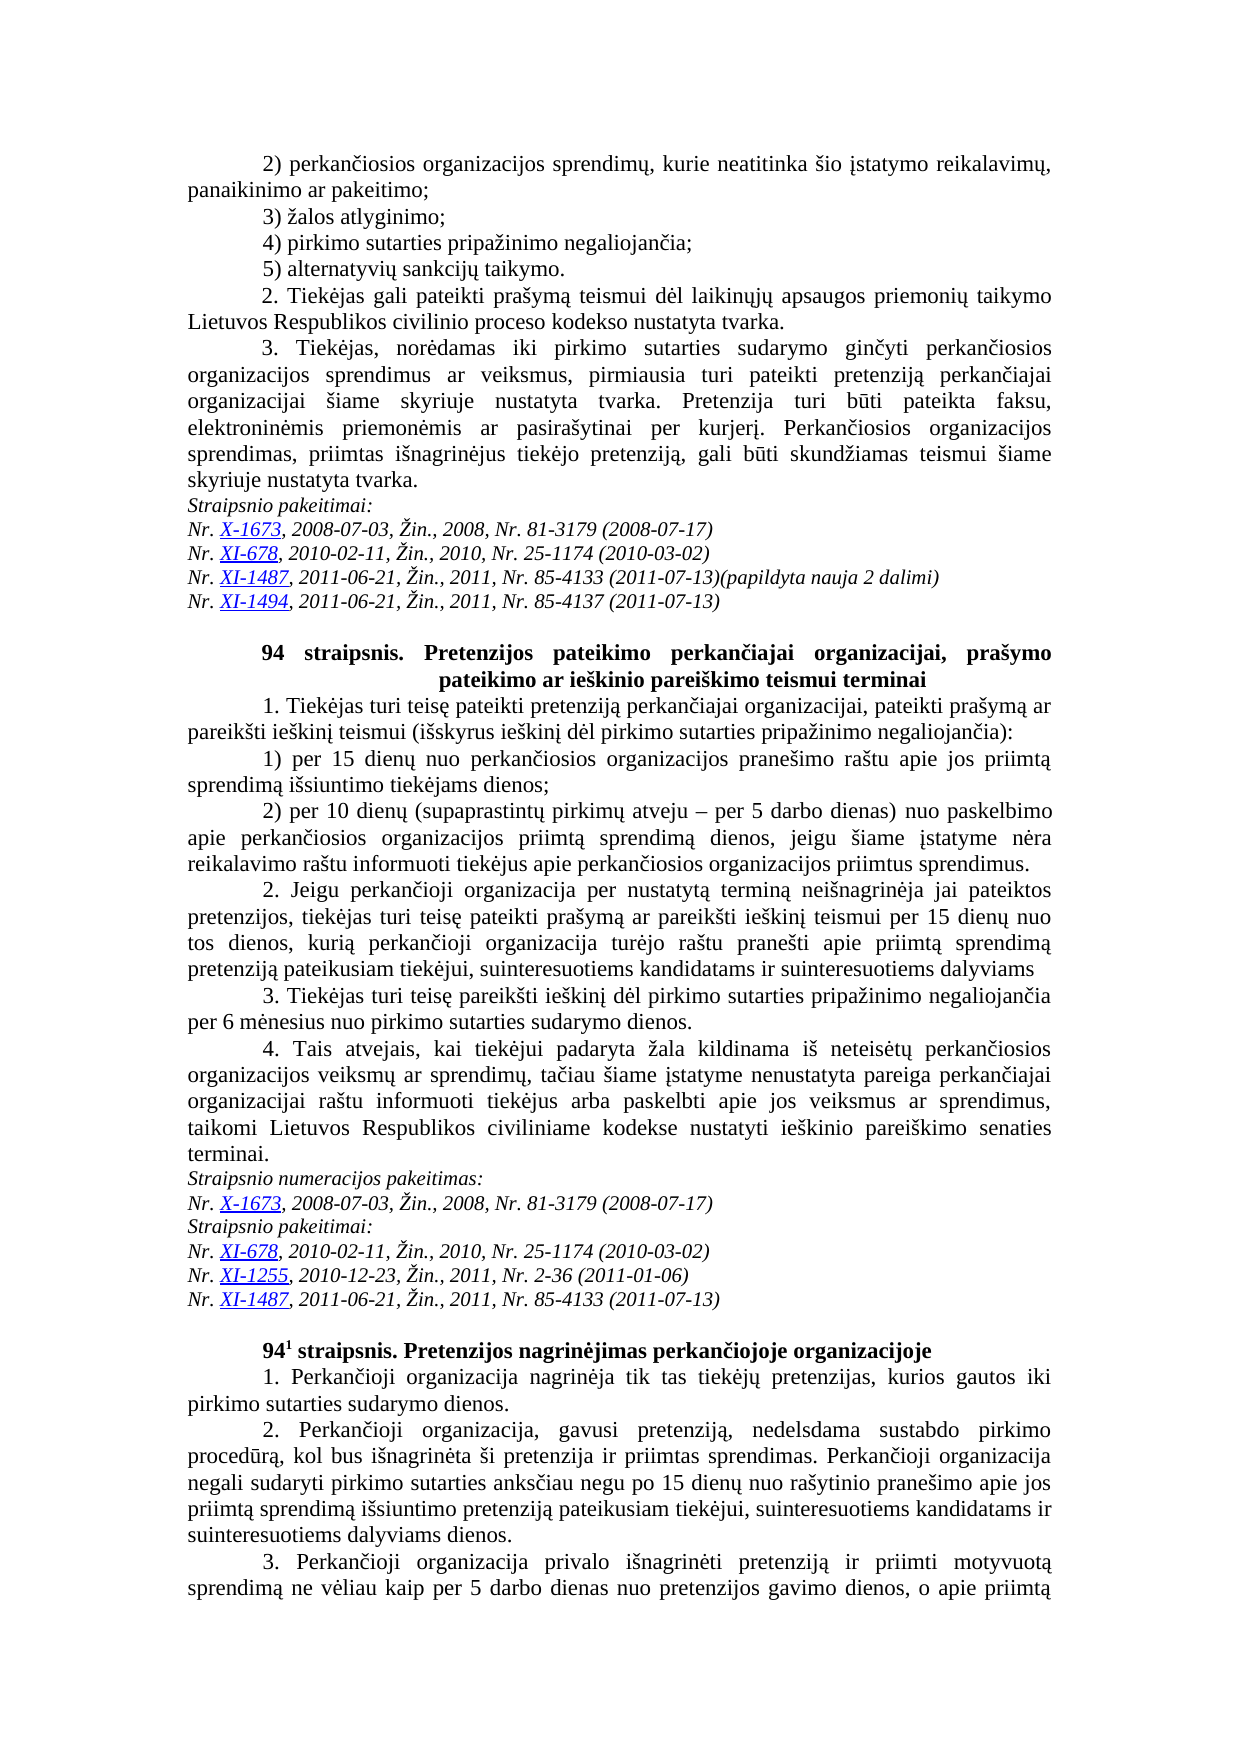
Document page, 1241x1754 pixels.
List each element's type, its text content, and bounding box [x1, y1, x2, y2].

text Nr. XI-1487, 2011-06-21, Žin., 2011, Nr. 85-4133 (2011-07-13) [187, 1287, 1053, 1311]
text Nr. X-1673, 2008-07-03, Žin., 2008, Nr. 81-3179 (2008-07-17) [187, 1190, 1053, 1214]
text 4. Tais atvejais, kai tiekėjui padaryta žala kildinama iš neteisėtų perkančiosios organizacijos veiksmų ar sprendimų, tačiau šiame įstatyme nenustatyta pareiga perkančiajai organizacijai raštu informuoti tiekėjus arba paskelbti apie jos veiksmus ar sprendimus, taikomi Lietuvos Respublikos civiliniame kodekse nustatyti ieškinio pareiškimo senaties terminai. [187, 1034, 1053, 1166]
subtitle 94 straipsnis. Pretenzijos pateikimo perkančiajai organizacijai, prašymo pateikimo ar ieškinio pareiškimo teismui terminai [261, 639, 1053, 692]
text Nr. XI-678, 2010-02-11, Žin., 2010, Nr. 25-1174 (2010-03-02) [187, 1238, 1053, 1263]
list 941 straipsnis. Pretenzijos nagrinėjimas perkančiojoje organizacijoje [187, 1337, 1053, 1363]
text 2. Tiekėjas gali pateikti prašymą teismui dėl laikinųjų apsaugos priemonių taikymo Lietuvos Respublikos civilinio proceso kodekso nustatyta tvarka. [187, 282, 1053, 334]
text Nr. X-1673, 2008-07-03, Žin., 2008, Nr. 81-3179 (2008-07-17) [187, 517, 1053, 541]
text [187, 1548, 1053, 1601]
text 2. Perkančioji organizacija, gavusi pretenziją, nedelsdama sustabdo pirkimo procedūrą, kol bus išnagrinėta ši pretenzija ir priimtas sprendimas. Perkančioji organizacija negali sudaryti pirkimo sutarties anksčiau negu po 15 dienų nuo rašytinio pranešimo apie jos priimtą sprendimą išsiuntimo pretenziją pateikusiam tiekėjui, suinteresuotiems kandidatams ir suinteresuotiems dalyviams dienos. [187, 1416, 1053, 1548]
text Nr. XI-678, 2010-02-11, Žin., 2010, Nr. 25-1174 (2010-03-02) [187, 541, 1053, 565]
text 2. Jeigu perkančioji organizacija per nustatytą terminą neišnagrinėja jai pateiktos pretenzijos, tiekėjas turi teisę pateikti prašymą ar pareikšti ieškinį teismui per 15 dienų nuo tos dienos, kurią perkančioji organizacija turėjo raštu pranešti apie priimtą sprendimą pretenziją pateikusiam tiekėjui, suinteresuotiems kandidatams ir suinteresuotiems dalyviams [187, 876, 1053, 982]
text 2) perkančiosios organizacijos sprendimų, kurie neatitinka šio įstatymo reikalavimų, panaikinimo ar pakeitimo; [187, 150, 1053, 203]
text Nr. XI-1494, 2011-06-21, Žin., 2011, Nr. 85-4137 (2011-07-13) [187, 589, 1053, 613]
list 1. Tiekėjas turi teisę pateikti pretenziją perkančiajai organizacijai, pateikti prašymą ar pareikšti ieškinį teismui (išskyrus ieškinį dėl pirkimo sutarties pripažinimo negaliojančia): [187, 692, 1053, 745]
text 3) žalos atlyginimo; [187, 203, 1053, 229]
text Nr. XI-1487, 2011-06-21, Žin., 2011, Nr. 85-4133 (2011-07-13)(papildyta nauja 2 dalimi) [187, 565, 1053, 589]
text 3. Tiekėjas, norėdamas iki pirkimo sutarties sudarymo ginčyti perkančiosios organizacijos sprendimus ar veiksmus, pirmiausia turi pateikti pretenziją perkančiajai organizacijai šiame skyriuje nustatyta tvarka. Pretenzija turi būti pateikta faksu, elektroninėmis priemonėmis ar pasirašytinai per kurjerį. Perkančiosios organizacijos sprendimas, priimtas išnagrinėjus tiekėjo pretenziją, gali būti skundžiamas teismui šiame skyriuje nustatyta tvarka. [187, 334, 1053, 493]
text Straipsnio numeracijos pakeitimas: [187, 1166, 1053, 1190]
text 1. Perkančioji organizacija nagrinėja tik tas tiekėjų pretenzijas, kurios gautos iki pirkimo sutarties sudarymo dienos. [187, 1363, 1053, 1416]
text 4) pirkimo sutarties pripažinimo negaliojančia; [187, 229, 1053, 255]
list 3. Tiekėjas turi teisę pareikšti ieškinį dėl pirkimo sutarties pripažinimo negaliojančia per 6 mėnesius nuo pirkimo sutarties sudarymo dienos. [187, 982, 1053, 1034]
list 1) per 15 dienų nuo perkančiosios organizacijos pranešimo raštu apie jos priimtą sprendimą išsiuntimo tiekėjams dienos; [187, 745, 1053, 797]
text Straipsnio pakeitimai: [187, 493, 1053, 517]
text Straipsnio pakeitimai: [187, 1214, 1053, 1238]
text 5) alternatyvių sankcijų taikymo. [187, 255, 1053, 282]
list 2) per 10 dienų (supaprastintų pirkimų atveju – per 5 darbo dienas) nuo paskelbimo apie perkančiosios organizacijos priimtą sprendimą dienos, jeigu šiame įstatyme nėra reikalavimo raštu informuoti tiekėjus apie perkančiosios organizacijos priimtus sprendimus. [187, 797, 1053, 876]
text Nr. XI-1255, 2010-12-23, Žin., 2011, Nr. 2-36 (2011-01-06) [187, 1263, 1053, 1287]
